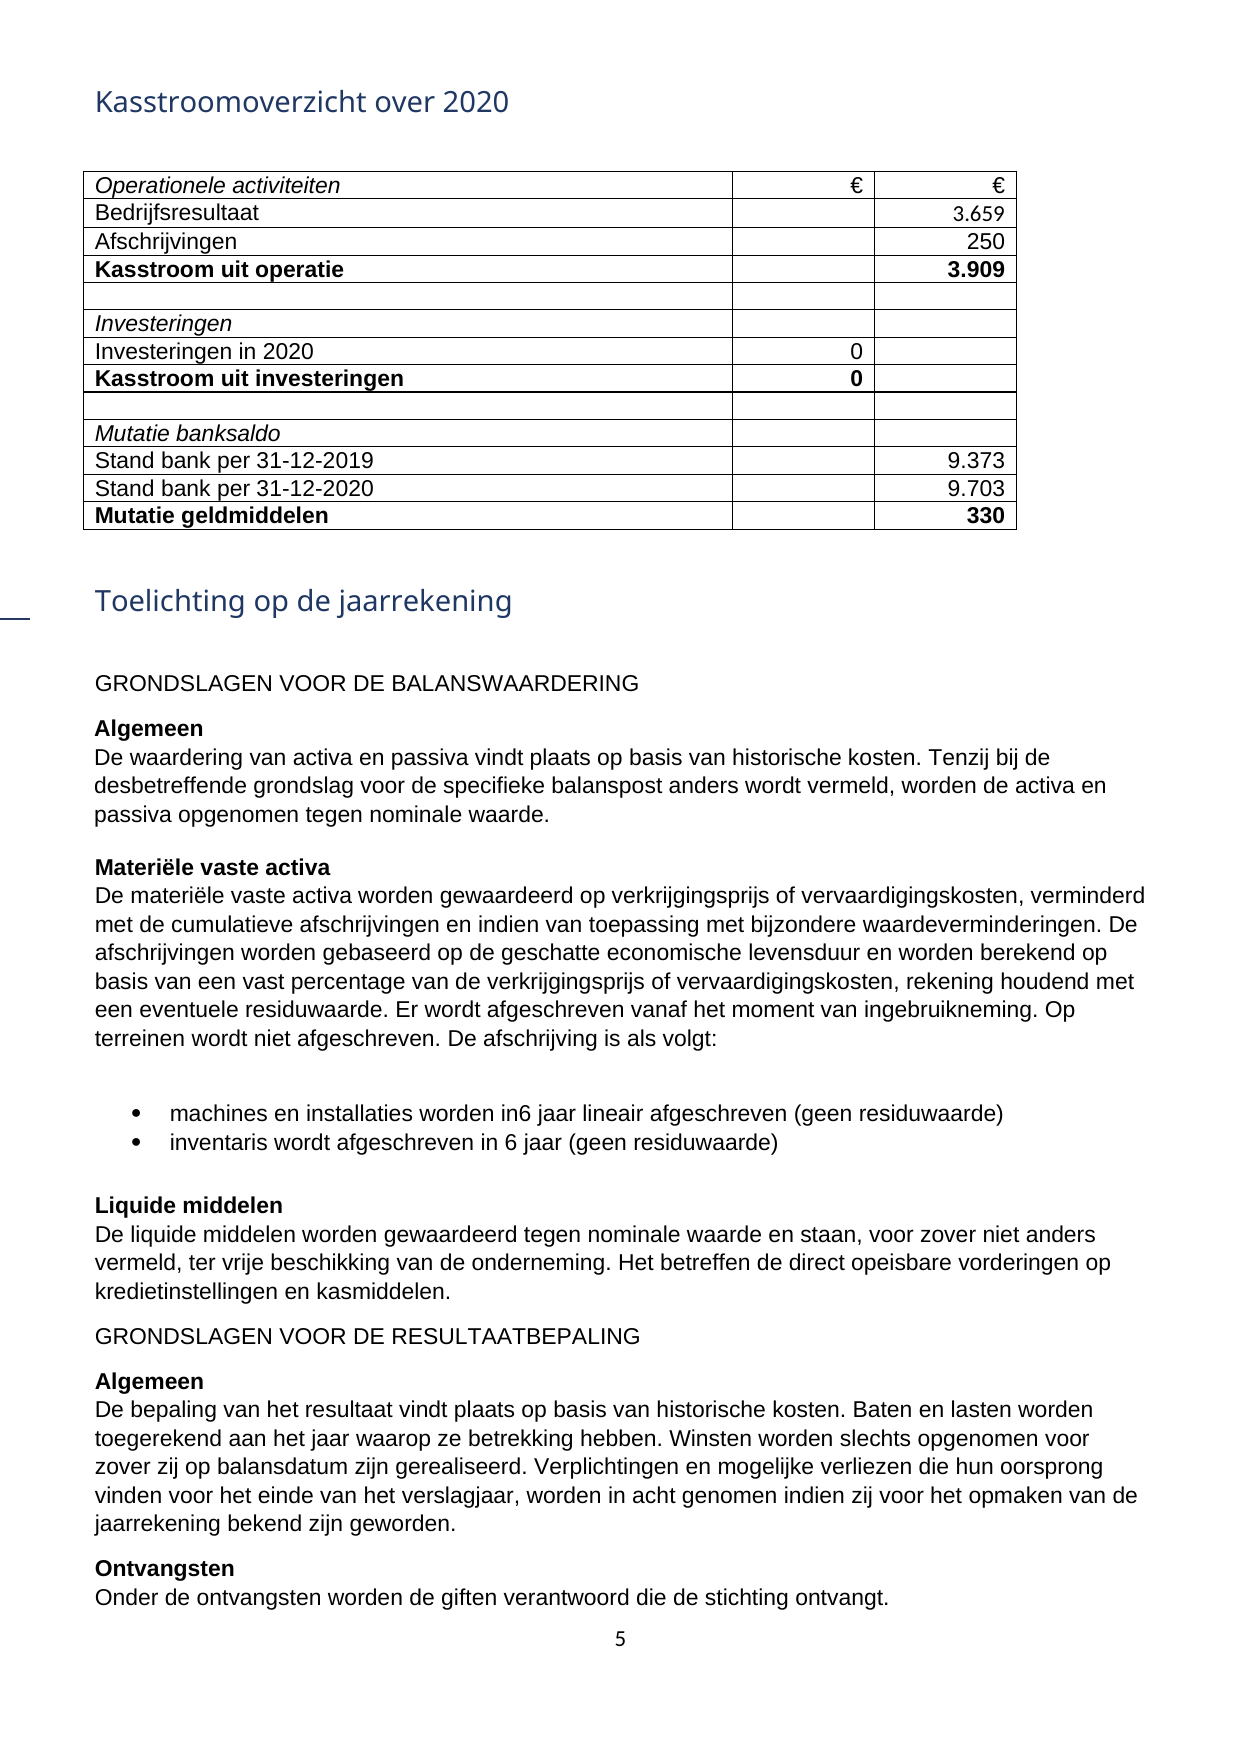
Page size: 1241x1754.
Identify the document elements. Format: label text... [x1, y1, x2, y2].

table_cell Mutatie banksaldo [84, 420, 732, 446]
table_cell [875, 310, 1016, 337]
table_cell [733, 447, 874, 474]
text Liquide middelen De liquide middelen worden gewaardeerd tegen nominale waarde en staan, voor zover niet anders vermeld, ter vrije beschikking van de onderneming. Het betreffen de direct opeisbare vorderingen op kredietinstellingen en kasmiddelen. [94, 1192, 1146, 1304]
text GRONDSLAGEN VOOR DE RESULTAATBEPALING [94, 1323, 1146, 1349]
table_cell Stand bank per 31-12-2020 [84, 475, 732, 501]
table_cell 0 [733, 365, 874, 391]
table_cell 9.373 [875, 447, 1016, 474]
table_cell [875, 365, 1016, 391]
table_cell [733, 228, 874, 254]
table_cell Mutatie geldmiddelen [84, 502, 732, 528]
table_cell Bedrijfsresultaat [84, 199, 732, 227]
table_header € [875, 172, 1016, 198]
table_cell Kasstroom uit operatie [84, 256, 732, 282]
table_cell [733, 502, 874, 528]
text Ontvangsten Onder de ontvangsten worden de giften verantwoord die de stichting ontvangt. [94, 1555, 1146, 1610]
table_cell [733, 475, 874, 501]
table_header Operationele activiteiten [84, 172, 732, 198]
table_cell Investeringen [84, 310, 732, 337]
list machines en installaties worden in6 jaar lineair afgeschreven (geen residuwaarde) [132, 1100, 1146, 1126]
table_cell [84, 393, 732, 419]
table_cell 3.909 [875, 256, 1016, 282]
table_cell 9.703 [875, 475, 1016, 501]
text Algemeen De waardering van activa en passiva vindt plaats op basis van historische kosten. Tenzij bij de desbetreffende grondslag voor de specifieke balanspost anders wordt vermeld, worden de activa en passiva opgenomen tegen nominale waarde. [94, 715, 1146, 827]
text GRONDSLAGEN VOOR DE BALANSWAARDERING [94, 670, 1146, 697]
text Algemeen De bepaling van het resultaat vindt plaats op basis van historische kosten. Baten en lasten worden toegerekend aan het jaar waarop ze betrekking hebben. Winsten worden slechts opgenomen voor zover zij op balansdatum zijn gerealiseerd. Verplichtingen en mogelijke verliezen die hun oorsprong vinden voor het einde van het verslagjaar, worden in acht genomen indien zij voor het opmaken van de jaarrekening bekend zijn geworden. [94, 1368, 1146, 1536]
list inventaris wordt afgeschreven in 6 jaar (geen residuwaarde) [132, 1128, 1146, 1155]
text Materiële vaste activa De materiële vaste activa worden gewaardeerd op verkrijgingsprijs of vervaardigingskosten, verminderd met de cumulatieve afschrijvingen en indien van toepassing met bijzondere waardeverminderingen. De afschrijvingen worden gebaseerd op de geschatte economische levensduur en worden berekend op basis van een vast percentage van de verkrijgingsprijs of vervaardigingskosten, rekening houdend met een eventuele residuwaarde. Er wordt afgeschreven vanaf het moment van ingebruikneming. Op terreinen wordt niet afgeschreven. De afschrijving is als volgt: [94, 854, 1146, 1081]
table_cell [733, 199, 874, 227]
table_cell [875, 283, 1016, 309]
table_cell [875, 420, 1016, 446]
table_cell Investeringen in 2020 [84, 338, 732, 364]
table_cell [733, 283, 874, 309]
table_cell [733, 256, 874, 282]
table_cell [733, 393, 874, 419]
table_cell Afschrijvingen [84, 228, 732, 254]
table_cell [875, 338, 1016, 364]
table_cell [733, 310, 874, 337]
table_cell [875, 393, 1016, 419]
table_cell [733, 420, 874, 446]
table_cell Stand bank per 31-12-2019 [84, 447, 732, 474]
subtitle Kasstroomoverzicht over 2020 [94, 81, 1146, 121]
table_cell [84, 283, 732, 309]
table_cell Kasstroom uit investeringen [84, 365, 732, 391]
subtitle Toelichting op de jaarrekening [94, 581, 1146, 620]
table_cell 3.659 [875, 199, 1016, 227]
table_header € [733, 172, 874, 198]
table_cell 0 [733, 338, 874, 364]
table_cell 250 [875, 228, 1016, 254]
table_cell 330 [875, 502, 1016, 528]
